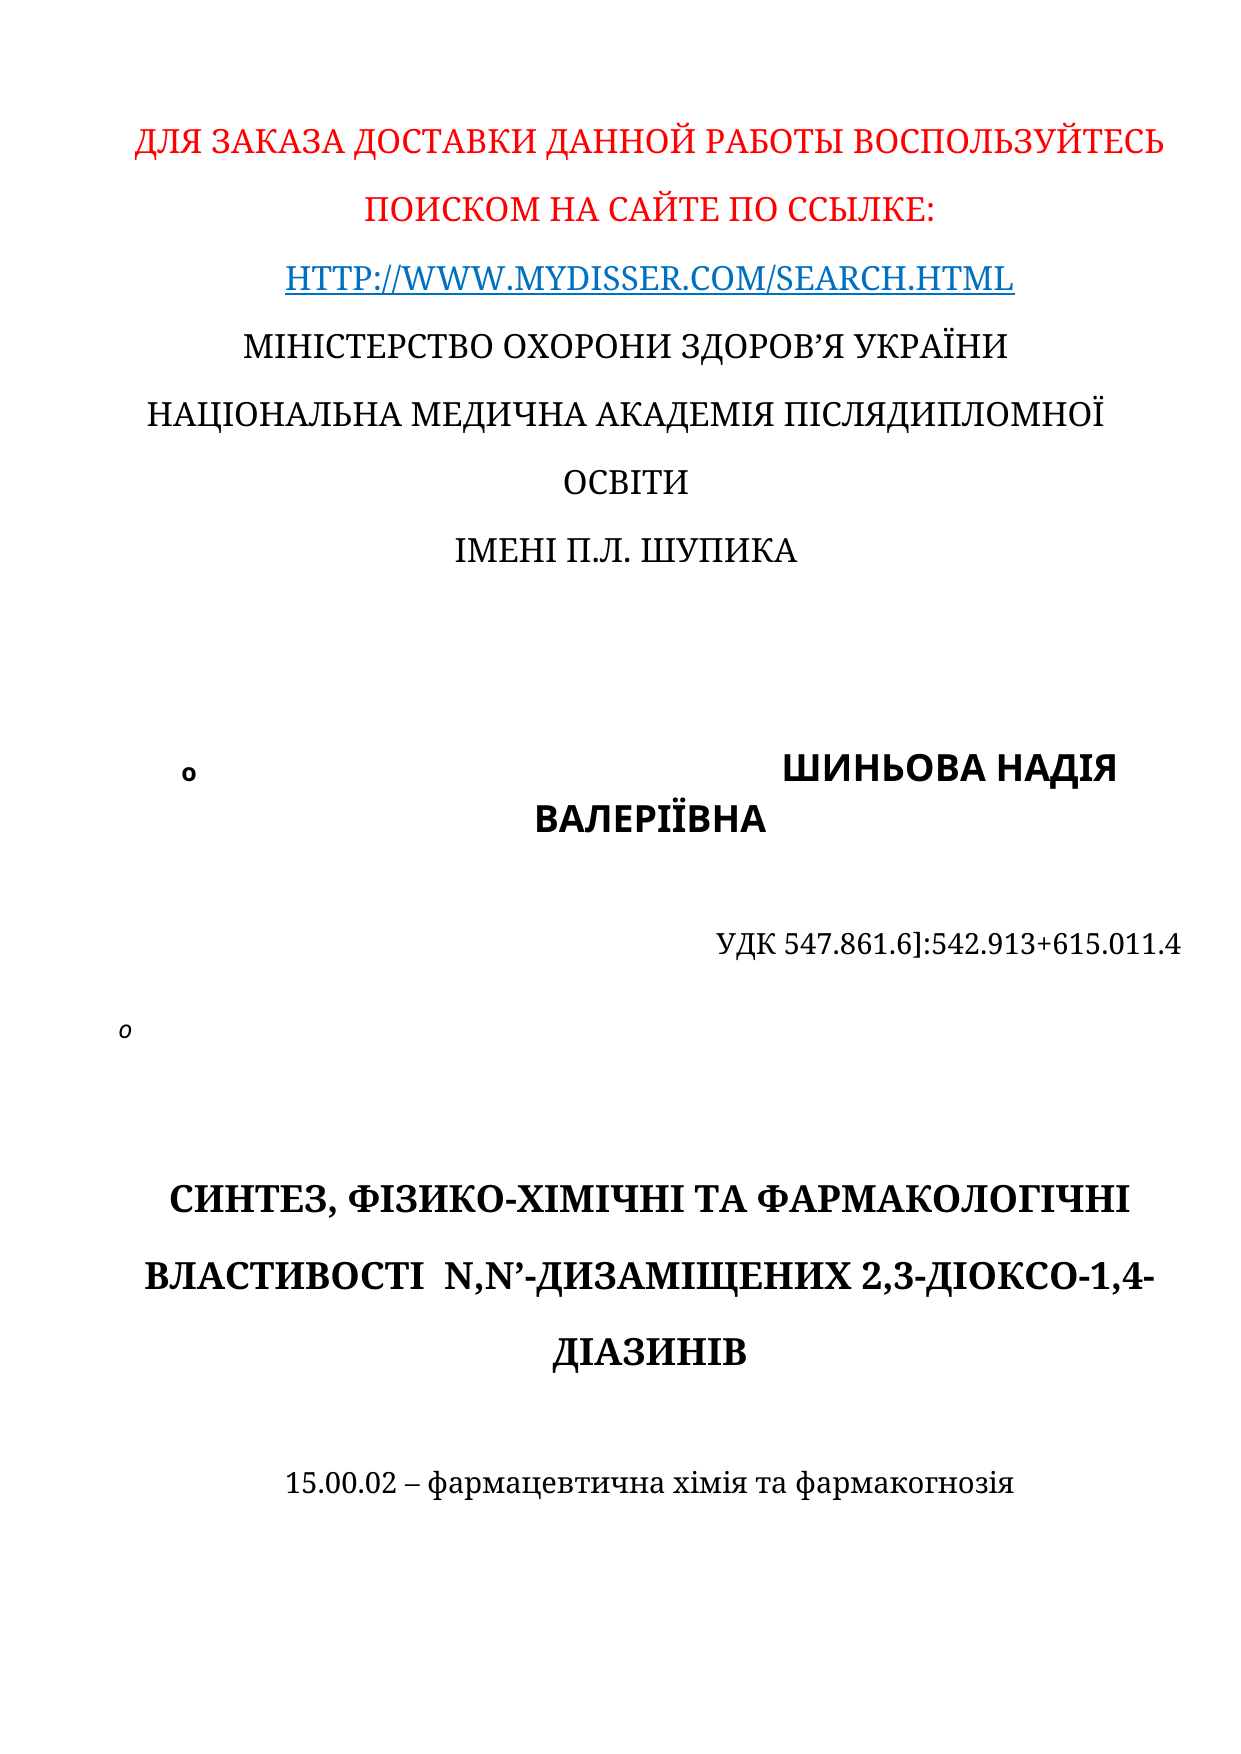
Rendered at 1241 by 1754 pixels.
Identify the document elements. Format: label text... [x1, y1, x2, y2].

text СИНТЕЗ, ФІЗИКО-ХІМІЧНІ ТА ФАРМАКОЛОГІЧНІ ВЛАСТИВОСТІ N,N’-ДИЗАМІЩЕНИХ 2,3-ДІОКСО-1,4-ДІАЗИНІВ [118, 1172, 1181, 1377]
text 15.00.02 – фармацевтична хімія та фармакогнозія [118, 1452, 1181, 1502]
title Для заказа доставки данной работы воспользуйтесь поиском на сайте по ссылке: http://www.mydisser.com/search.html [118, 118, 1181, 300]
text УДК 547.861.6]:542.913+615.011.4 [487, 923, 1181, 963]
table_header МІНІСТЕРСТВО ОХОРОНИ ЗДОРОВ’Я УКРАЇНИ НАЦІОНАЛЬНА МЕДИЧНА АКАДЕМІЯ ПІСЛЯДИПЛОМНОЇ ОСВІТИ ІМЕНІ П.Л. ШУПИКА [107, 323, 1145, 591]
subtitle ШИНЬОВА НАДІЯ ВАЛЕРІЇВНА [118, 741, 1181, 843]
